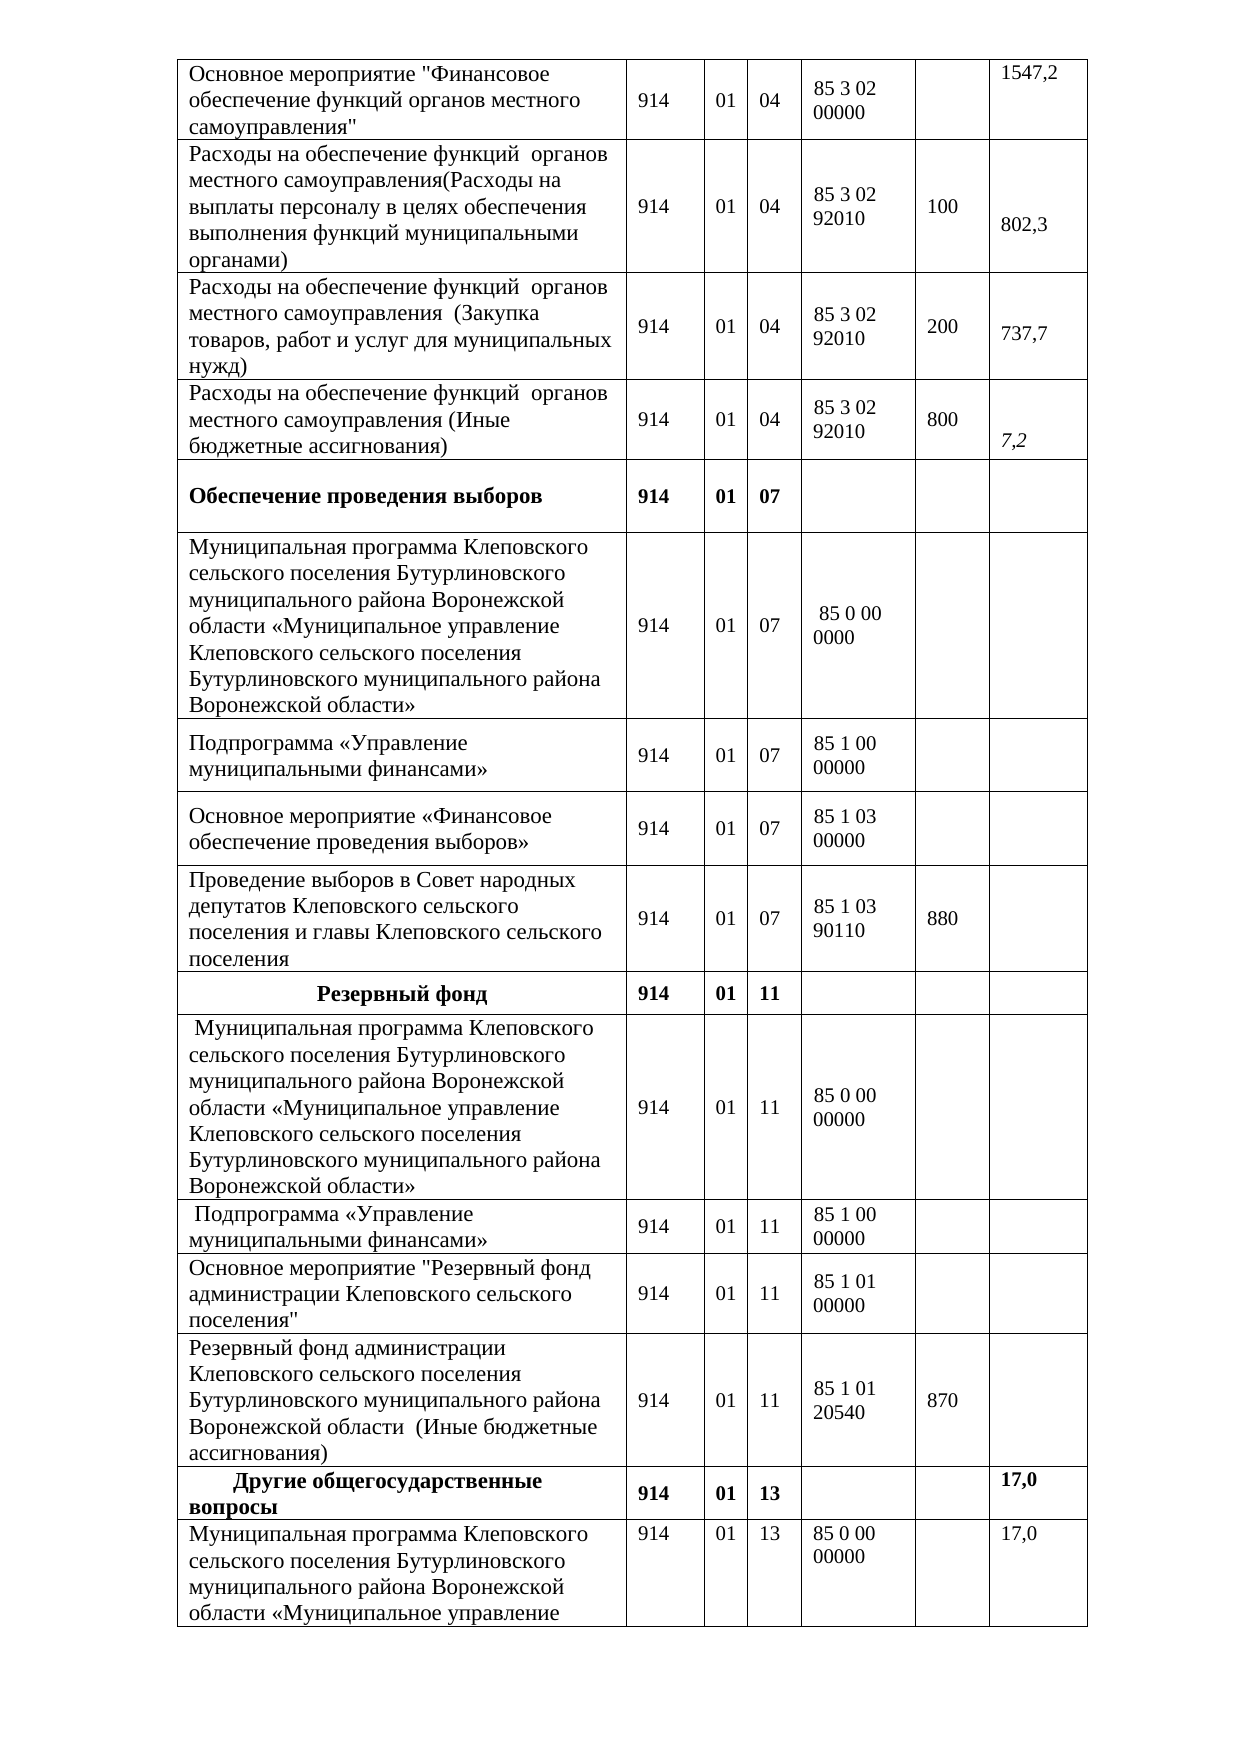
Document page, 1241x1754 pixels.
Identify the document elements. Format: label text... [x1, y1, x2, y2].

table_cell Основное мероприятие "Резервный фонд администрации Клеповского сельского поселения" [178, 1254, 626, 1333]
table_cell 870 [916, 1334, 989, 1466]
table_cell [802, 1467, 915, 1519]
table_cell 914 [627, 719, 704, 791]
table_cell [916, 1015, 989, 1199]
table_cell 01 [705, 1467, 747, 1519]
table_cell 914 [627, 1254, 704, 1333]
table_cell 914 [627, 460, 704, 532]
table_cell 01 [705, 380, 747, 458]
table_cell 914 [627, 140, 704, 272]
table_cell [178, 1520, 626, 1626]
table_cell Резервный фонд [178, 972, 626, 1013]
table_cell 802,3 [990, 140, 1087, 272]
table_cell 01 [705, 460, 747, 532]
table_cell Обеспечение проведения выборов [178, 460, 626, 532]
table_cell [916, 460, 989, 532]
table_cell 737,7 [990, 273, 1087, 378]
table_cell 914 [627, 1520, 704, 1626]
table_cell 01 [705, 1334, 747, 1466]
table_cell 85 0 00 0000 [802, 533, 915, 718]
table_cell 11 [748, 1015, 801, 1199]
table_cell 11 [748, 1334, 801, 1466]
table_cell 11 [748, 1254, 801, 1333]
table_cell 07 [748, 866, 801, 971]
table_cell Другие общегосударственные вопросы [178, 1467, 626, 1519]
table_cell Расходы на обеспечение функций органов местного самоуправления (Иные бюджетные ассигнования) [178, 380, 626, 458]
table_cell 04 [748, 380, 801, 458]
table_cell 07 [748, 533, 801, 718]
table_cell [916, 972, 989, 1013]
table_cell 01 [705, 1200, 747, 1253]
table_cell Расходы на обеспечение функций органов местного самоуправления (Закупка товаров, работ и услуг для муниципальных нужд) [178, 273, 626, 378]
table_cell Подпрограмма «Управление муниципальными финансами» [178, 1200, 626, 1253]
table_cell 914 [627, 1467, 704, 1519]
table_cell 914 [627, 866, 704, 971]
table_cell Основное мероприятие "Финансовое обеспечение функций органов местного самоуправления" [178, 60, 626, 139]
table_cell 914 [627, 1334, 704, 1466]
table_cell 880 [916, 866, 989, 971]
table_cell 914 [627, 1015, 704, 1199]
table_cell Основное мероприятие «Финансовое обеспечение проведения выборов» [178, 792, 626, 865]
table_cell 01 [705, 140, 747, 272]
table_cell 01 [705, 273, 747, 378]
table_cell 200 [916, 273, 989, 378]
table_cell [916, 1254, 989, 1333]
table_cell 914 [627, 1200, 704, 1253]
table_cell 7,2 [990, 380, 1087, 458]
table_cell 914 [627, 60, 704, 139]
table_cell [990, 1015, 1087, 1199]
table_cell [990, 866, 1087, 971]
table_cell [916, 533, 989, 718]
table_cell [990, 972, 1087, 1013]
table_cell [990, 1334, 1087, 1466]
table_cell 11 [748, 972, 801, 1013]
table_cell 800 [916, 380, 989, 458]
table_cell 914 [627, 273, 704, 378]
table_cell [990, 1254, 1087, 1333]
table_cell 01 [705, 972, 747, 1013]
table_cell 01 [705, 866, 747, 971]
table_cell 01 [705, 719, 747, 791]
table_cell 04 [748, 273, 801, 378]
table_cell 13 [748, 1520, 801, 1626]
table_cell 85 1 01 20540 [802, 1334, 915, 1466]
table_cell 85 1 00 00000 [802, 1200, 915, 1253]
table_cell [916, 1467, 989, 1519]
table_cell [916, 1200, 989, 1253]
table_cell 85 1 03 90110 [802, 866, 915, 971]
table_cell 01 [705, 533, 747, 718]
table_cell 914 [627, 972, 704, 1013]
table_cell [916, 60, 989, 139]
table_cell [916, 792, 989, 865]
table_cell 17,0 [990, 1467, 1087, 1519]
table_cell 01 [705, 60, 747, 139]
table_cell 85 3 02 92010 [802, 380, 915, 458]
table_cell 85 3 02 92010 [802, 273, 915, 378]
table_cell 914 [627, 792, 704, 865]
table_cell 85 1 00 00000 [802, 719, 915, 791]
table_cell 85 3 02 00000 [802, 60, 915, 139]
table_cell [990, 1200, 1087, 1253]
table_cell 01 [705, 1520, 747, 1626]
table_cell [802, 972, 915, 1013]
table_cell Расходы на обеспечение функций органов местного самоуправления(Расходы на выплаты персоналу в целях обеспечения выполнения функций муниципальными органами) [178, 140, 626, 272]
table_cell 1547,2 [990, 60, 1087, 139]
table_cell 85 3 02 92010 [802, 140, 915, 272]
table_cell 13 [748, 1467, 801, 1519]
table_cell 914 [627, 380, 704, 458]
table_cell [990, 792, 1087, 865]
table_cell [802, 460, 915, 532]
table_cell 85 1 01 00000 [802, 1254, 915, 1333]
table_cell [916, 719, 989, 791]
table_cell Подпрограмма «Управление муниципальными финансами» [178, 719, 626, 791]
table_cell 01 [705, 1015, 747, 1199]
table_cell 17,0 [990, 1520, 1087, 1626]
table_cell 85 1 03 00000 [802, 792, 915, 865]
table_cell [990, 460, 1087, 532]
table_cell Резервный фонд администрации Клеповского сельского поселения Бутурлиновского муниципального района Воронежской области (Иные бюджетные ассигнования) [178, 1334, 626, 1466]
table_cell [990, 719, 1087, 791]
table_cell [916, 1520, 989, 1626]
table_cell [990, 533, 1087, 718]
table_cell 04 [748, 60, 801, 139]
table_cell 07 [748, 719, 801, 791]
table_cell 85 0 00 00000 [802, 1520, 915, 1626]
table_cell 04 [748, 140, 801, 272]
table_cell 07 [748, 792, 801, 865]
table_cell 85 0 00 00000 [802, 1015, 915, 1199]
table_cell 914 [627, 533, 704, 718]
table_cell 07 [748, 460, 801, 532]
table_cell 11 [748, 1200, 801, 1253]
table_cell Проведение выборов в Совет народных депутатов Клеповского сельского поселения и главы Клеповского сельского поселения [178, 866, 626, 971]
table_cell 100 [916, 140, 989, 272]
table_cell 01 [705, 1254, 747, 1333]
table_cell 01 [705, 792, 747, 865]
